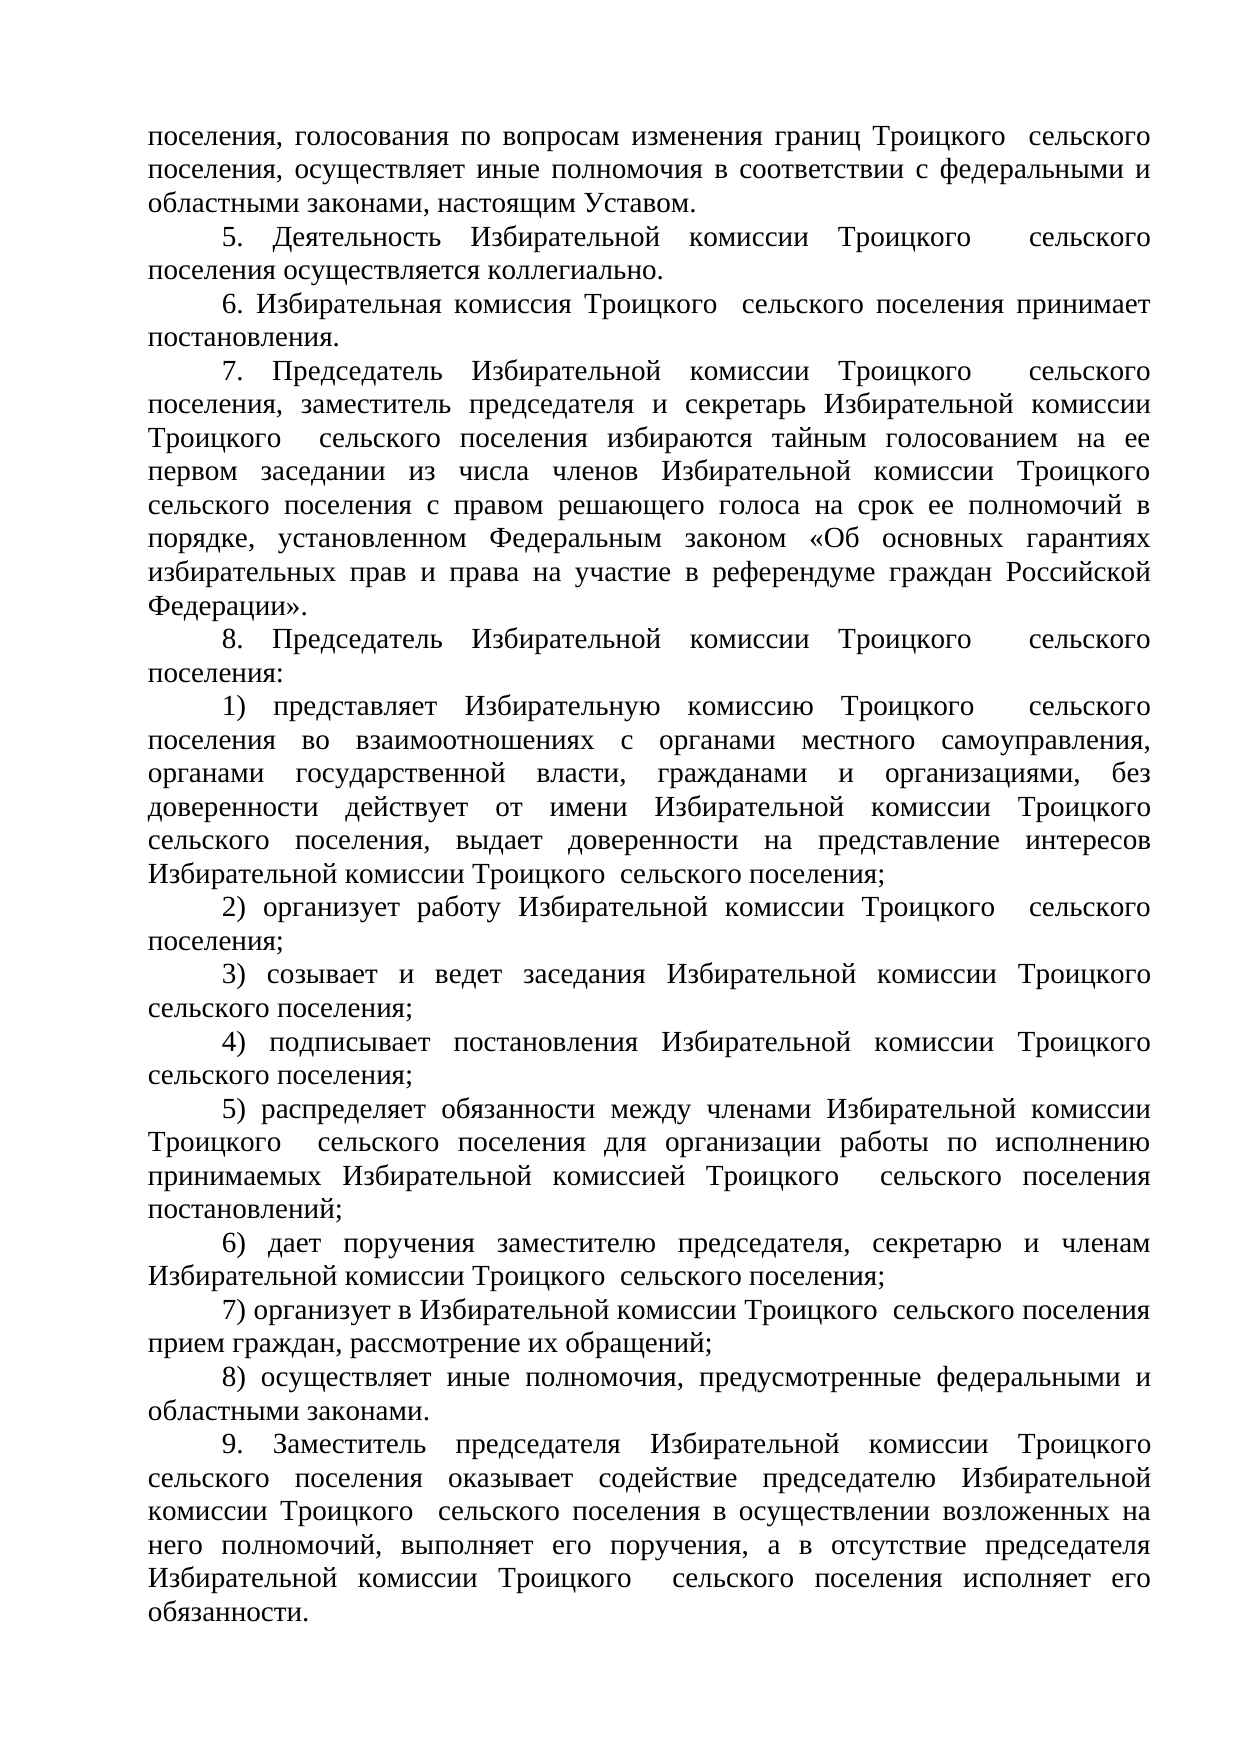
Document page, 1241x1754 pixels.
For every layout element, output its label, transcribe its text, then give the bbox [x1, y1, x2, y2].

text 1) представляет Избирательную комиссию Троицкого сельского поселения во взаимоотношениях с органами местного самоуправления, органами государственной власти, гражданами и организациями, без доверенности действует от имени Избирательной комиссии Троицкого сельского поселения, выдает доверенности на представление интересов Избирательной комиссии Троицкого сельского поселения; [148, 688, 1152, 889]
text 4) подписывает постановления Избирательной комиссии Троицкого сельского поселения; [148, 1024, 1152, 1091]
text 7. Председатель Избирательной комиссии Троицкого сельского поселения, заместитель председателя и секретарь Избирательной комиссии Троицкого сельского поселения избираются тайным голосованием на ее первом заседании из числа членов Избирательной комиссии Троицкого сельского поселения с правом решающего голоса на срок ее полномочий в порядке, установленном Федеральным законом «Об основных гарантиях избирательных прав и права на участие в референдуме граждан Российской Федерации». [148, 353, 1152, 621]
text 5) распределяет обязанности между членами Избирательной комиссии Троицкого сельского поселения для организации работы по исполнению принимаемых Избирательной комиссией Троицкого сельского поселения постановлений; [148, 1091, 1152, 1225]
text 5. Деятельность Избирательной комиссии Троицкого сельского поселения осуществляется коллегиально. [148, 219, 1152, 286]
text 2) организует работу Избирательной комиссии Троицкого сельского поселения; [148, 889, 1152, 957]
text 6) дает поручения заместителю председателя, секретарю и членам Избирательной комиссии Троицкого сельского поселения; [148, 1225, 1152, 1292]
text 3) созывает и ведет заседания Избирательной комиссии Троицкого сельского поселения; [148, 957, 1152, 1024]
text 6. Избирательная комиссия Троицкого сельского поселения принимает постановления. [148, 286, 1152, 353]
text 9. Заместитель председателя Избирательной комиссии Троицкого сельского поселения оказывает содействие председателю Избирательной комиссии Троицкого сельского поселения в осуществлении возложенных на него полномочий, выполняет его поручения, а в отсутствие председателя Избирательной комиссии Троицкого сельского поселения исполняет его обязанности. [148, 1426, 1152, 1627]
text 8. Председатель Избирательной комиссии Троицкого сельского поселения: [148, 621, 1152, 688]
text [148, 118, 1152, 219]
text 8) осуществляет иные полномочия, предусмотренные федеральными и областными законами. [148, 1359, 1152, 1426]
text 7) организует в Избирательной комиссии Троицкого сельского поселения прием граждан, рассмотрение их обращений; [148, 1292, 1152, 1359]
